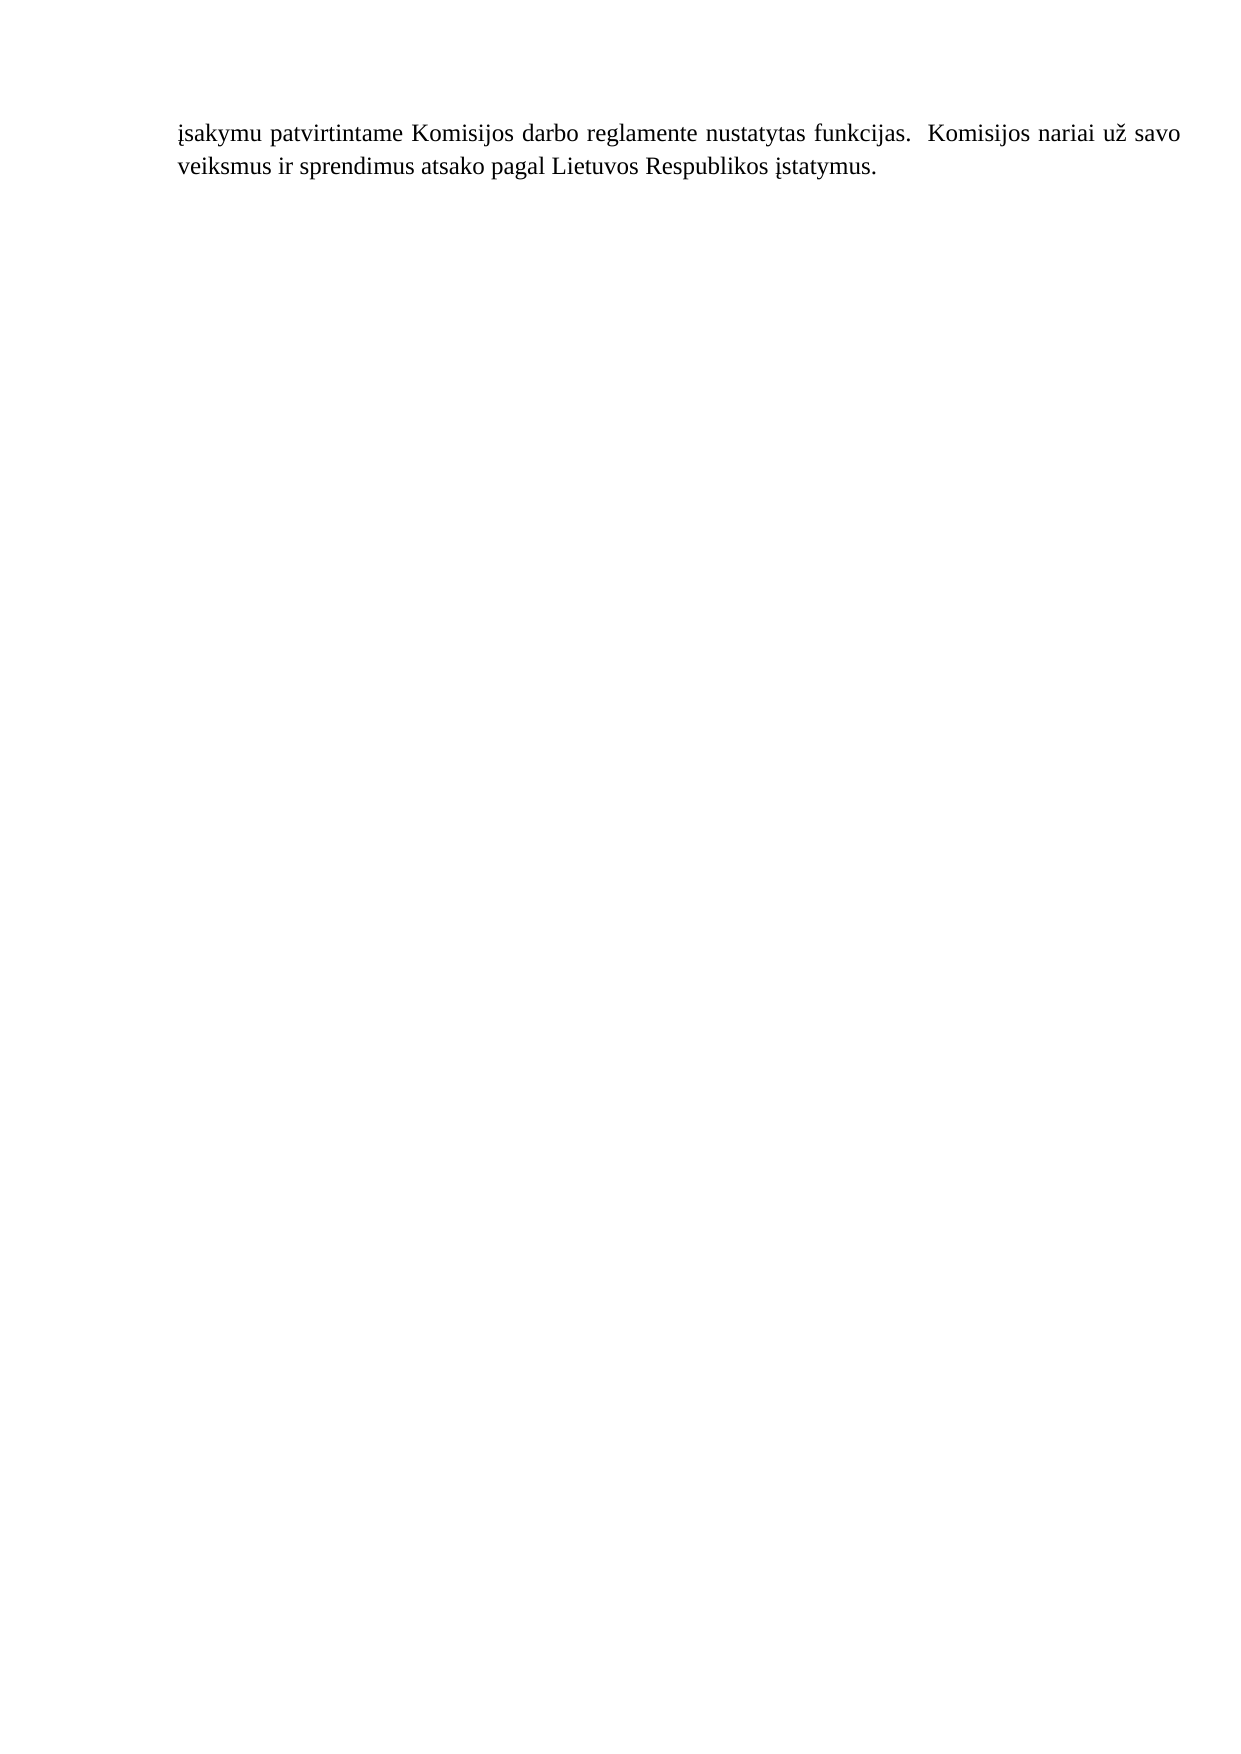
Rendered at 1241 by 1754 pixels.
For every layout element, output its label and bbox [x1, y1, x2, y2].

text [177, 118, 1181, 180]
